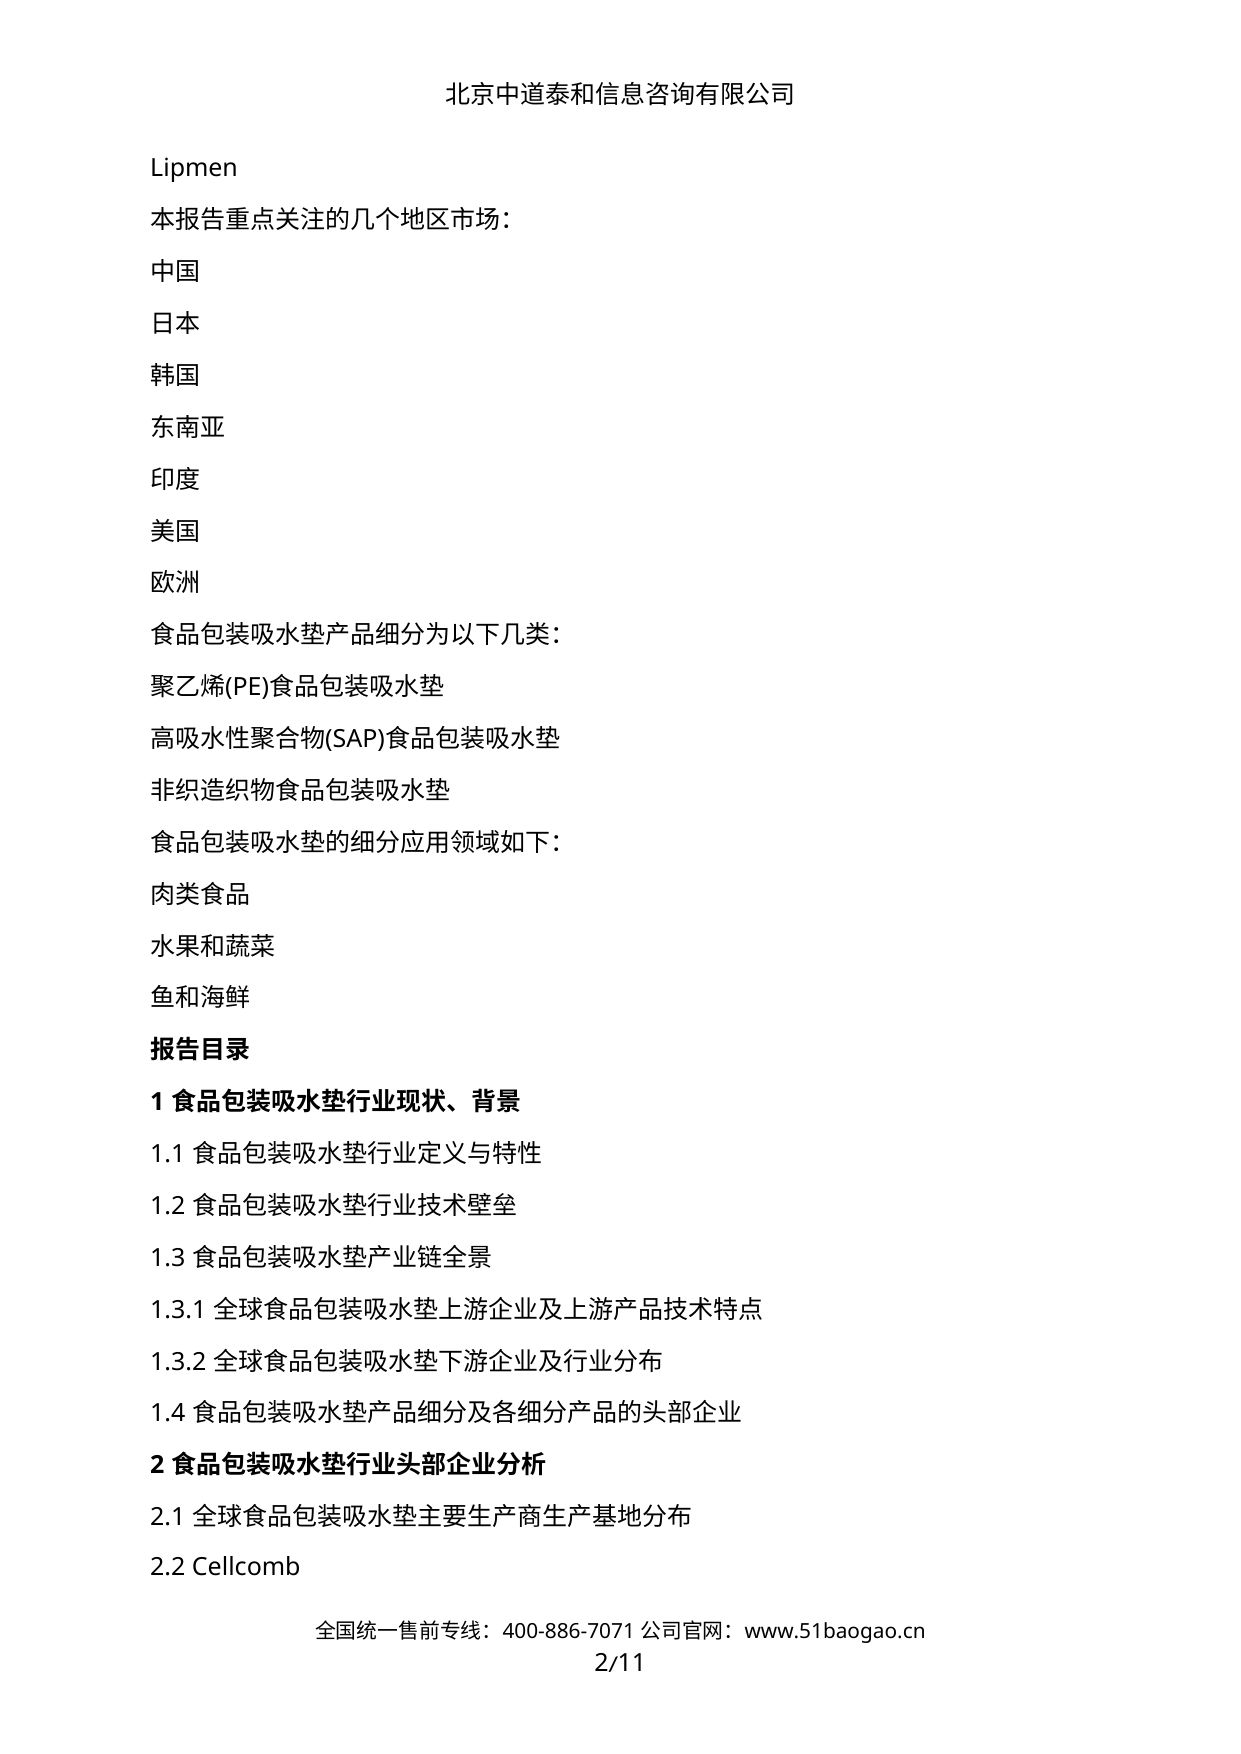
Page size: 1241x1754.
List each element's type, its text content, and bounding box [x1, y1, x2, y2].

text 1.3.2 全球食品包装吸水垫下游企业及行业分布 [150, 1341, 1090, 1377]
text Lipmen [150, 150, 1090, 184]
text 2.1 全球食品包装吸水垫主要生产商生产基地分布 [150, 1497, 1090, 1533]
text 2.2 Cellcomb [150, 1548, 1090, 1582]
text 1.3.1 全球食品包装吸水垫上游企业及上游产品技术特点 [150, 1289, 1090, 1325]
text 食品包装吸水垫的细分应用领域如下： [150, 822, 1090, 858]
text 2 食品包装吸水垫行业头部企业分析 [150, 1445, 1090, 1481]
text 1.1 食品包装吸水垫行业定义与特性 [150, 1133, 1090, 1170]
text 1.3 食品包装吸水垫产业链全景 [150, 1237, 1090, 1273]
text 日本 [150, 303, 1090, 340]
text 聚乙烯(PE)食品包装吸水垫 [150, 667, 1090, 703]
text 1 食品包装吸水垫行业现状、背景 [150, 1082, 1090, 1118]
text 美国 [150, 511, 1090, 547]
text 报告目录 [150, 1030, 1090, 1066]
text 鱼和海鲜 [150, 978, 1090, 1014]
text 印度 [150, 459, 1090, 495]
text 中国 [150, 252, 1090, 288]
text 水果和蔬菜 [150, 926, 1090, 962]
text 韩国 [150, 355, 1090, 392]
text 非织造织物食品包装吸水垫 [150, 770, 1090, 807]
text 欧洲 [150, 563, 1090, 599]
text 1.4 食品包装吸水垫产品细分及各细分产品的头部企业 [150, 1393, 1090, 1429]
text 食品包装吸水垫产品细分为以下几类： [150, 615, 1090, 651]
text 高吸水性聚合物(SAP)食品包装吸水垫 [150, 718, 1090, 755]
text 东南亚 [150, 407, 1090, 443]
text 肉类食品 [150, 874, 1090, 910]
text 本报告重点关注的几个地区市场： [150, 200, 1090, 236]
text 1.2 食品包装吸水垫行业技术壁垒 [150, 1185, 1090, 1222]
